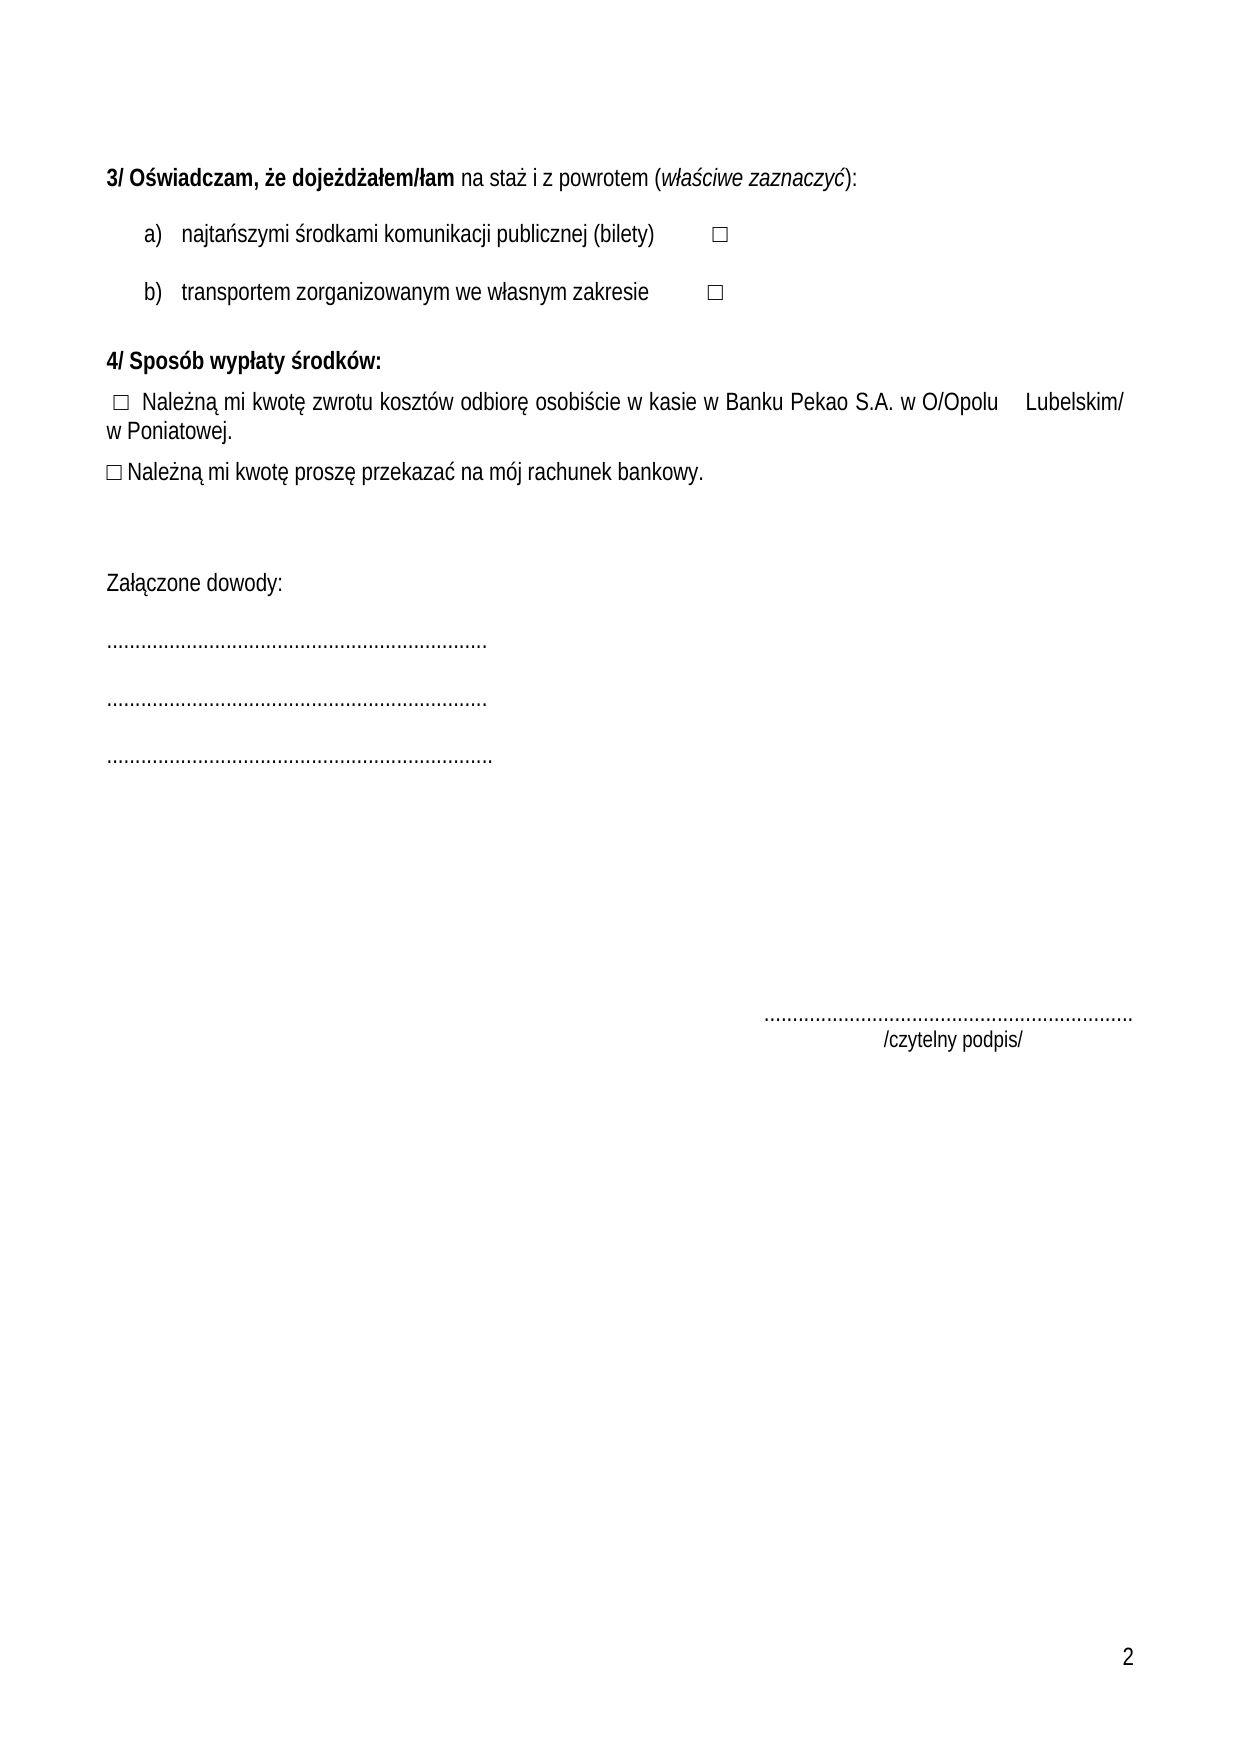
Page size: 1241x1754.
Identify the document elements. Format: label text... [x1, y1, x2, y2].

text ................................................................... [106, 683, 1134, 711]
text □ Należną mi kwotę proszę przekazać na mój rachunek bankowy. [106, 457, 1134, 486]
list transportem zorganizowanym we własnym zakresie □ [144, 276, 1134, 305]
list najtańszymi środkami komunikacji publicznej (bilety) □ [144, 219, 1134, 248]
text .................................................................... [106, 740, 1134, 769]
text ................................................................... [106, 625, 1134, 654]
text □ Należną mi kwotę zwrotu kosztów odbiorę osobiście w kasie w Banku Pekao S.A. w O/Opolu Lubelskim/ w Poniatowej. [106, 387, 1134, 445]
text 3/ Oświadczam, że dojeżdżałem/łam na staż i z powrotem (właściwe zaznaczyć): [106, 162, 1134, 191]
text 4/ Sposób wypłaty środków: [106, 346, 1134, 375]
text ................................................................. [106, 998, 1134, 1026]
text 2 [106, 1642, 1134, 1671]
text Załączone dowody: [106, 568, 1134, 597]
text /czytelny podpis/ [106, 1026, 1134, 1053]
